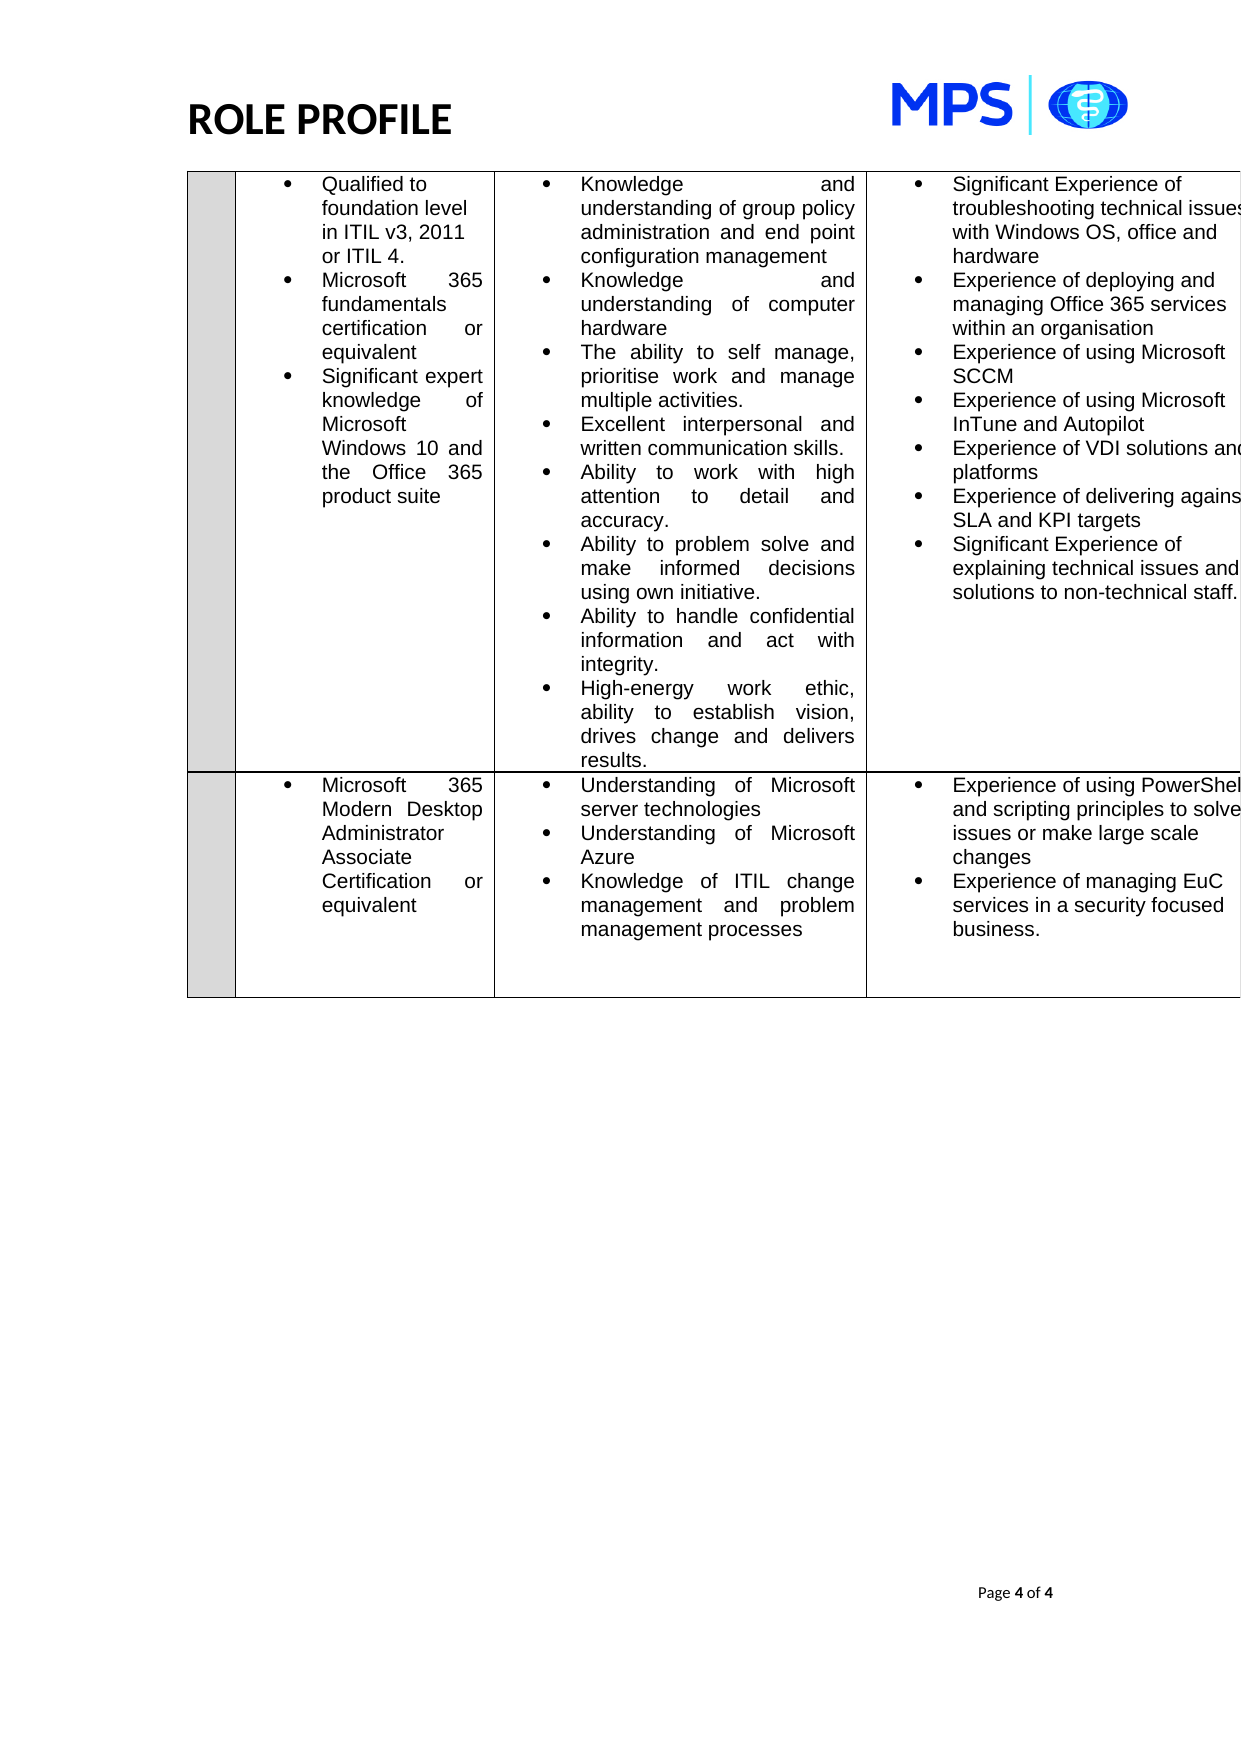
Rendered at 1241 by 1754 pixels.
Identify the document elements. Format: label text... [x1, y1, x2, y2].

table_cell Understanding of Microsoft server technologies Understanding of Microsoft Azure Knowledge of ITIL change management and problem management processes [495, 773, 866, 997]
table_cell Knowledge and understanding of group policy administration and end point configuration management Knowledge and understanding of computer hardware The ability to self manage, prioritise work and manage multiple activities. Excellent interpersonal and written communication skills. Ability to work with high attention to detail and accuracy. Ability to problem solve and make informed decisions using own initiative. Ability to handle confidential information and act with integrity. High-energy work ethic, ability to establish vision, drives change and delivers results. [495, 172, 866, 771]
picture [892, 75, 1128, 135]
table_cell Significant Experience of troubleshooting technical issues with Windows OS, office and hardware Experience of deploying and managing Office 365 services within an organisation Experience of using Microsoft SCCM Experience of using Microsoft InTune and Autopilot Experience of VDI solutions and platforms Experience of delivering against SLA and KPI targets Significant Experience of explaining technical issues and solutions to non-technical staff. [867, 172, 1240, 771]
table_cell Microsoft 365 Modern Desktop Administrator Associate Certification or equivalent [236, 773, 494, 997]
table_cell Desirable [188, 773, 235, 997]
table_cell Qualified to foundation level in ITIL v3, 2011 or ITIL 4. Microsoft 365 fundamentals certification or equivalent Significant expert knowledge of Microsoft Windows 10 and the Office 365 product suite [236, 172, 494, 771]
table_cell Essential [188, 172, 235, 771]
table_cell Experience of using PowerShell and scripting principles to solve issues or make large scale changes Experience of managing EuC services in a security focused business. [867, 773, 1240, 997]
